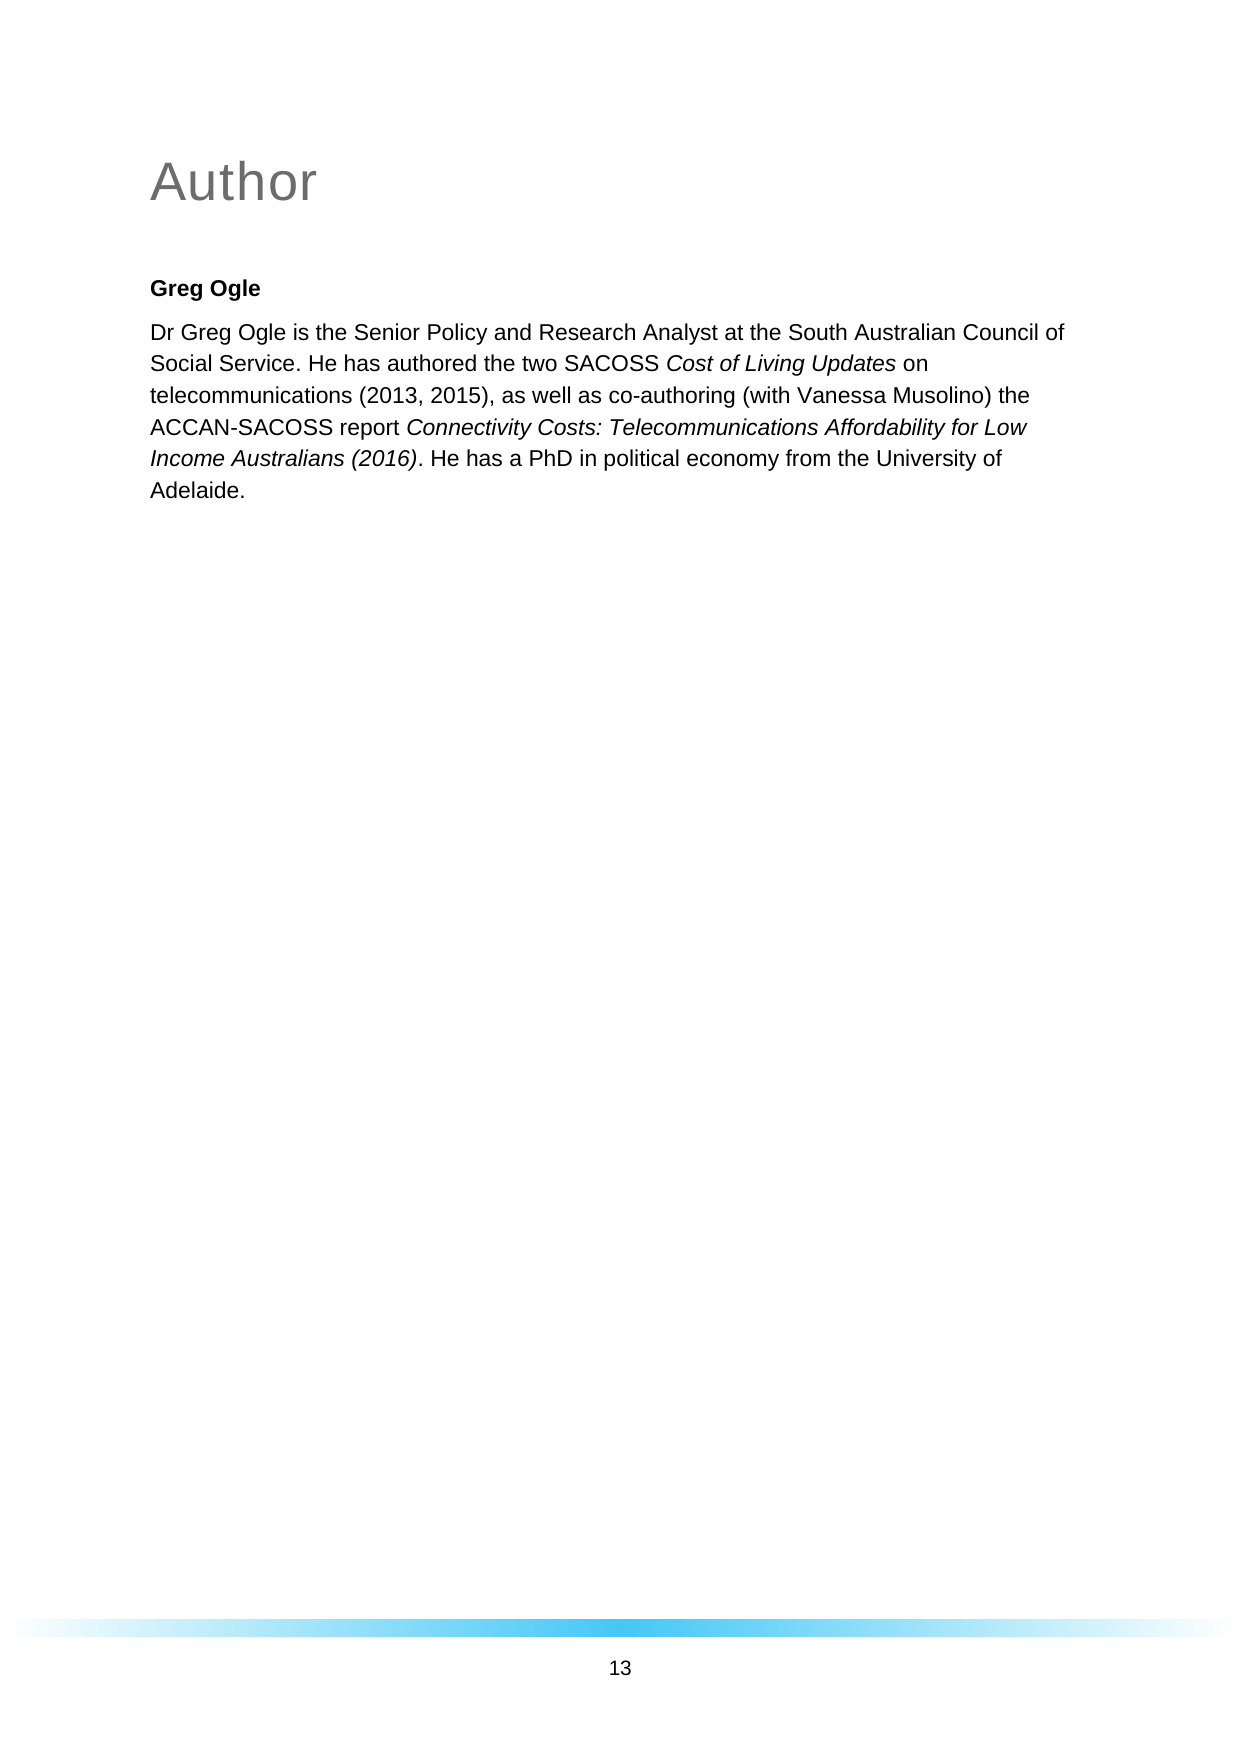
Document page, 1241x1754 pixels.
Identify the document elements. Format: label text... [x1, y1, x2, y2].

text Dr Greg Ogle is the Senior Policy and Research Analyst at the South Australian Council of Social Service. He has authored the two SACOSS Cost of Living Updates on telecommunications (2013, 2015), as well as co-authoring (with Vanessa Musolino) the ACCAN-SACOSS report Connectivity Costs: Telecommunications Affordability for Low Income Australians (2016). He has a PhD in political economy from the University of Adelaide. [150, 319, 1090, 503]
text Author [150, 150, 1090, 212]
text Greg Ogle [150, 275, 1090, 301]
